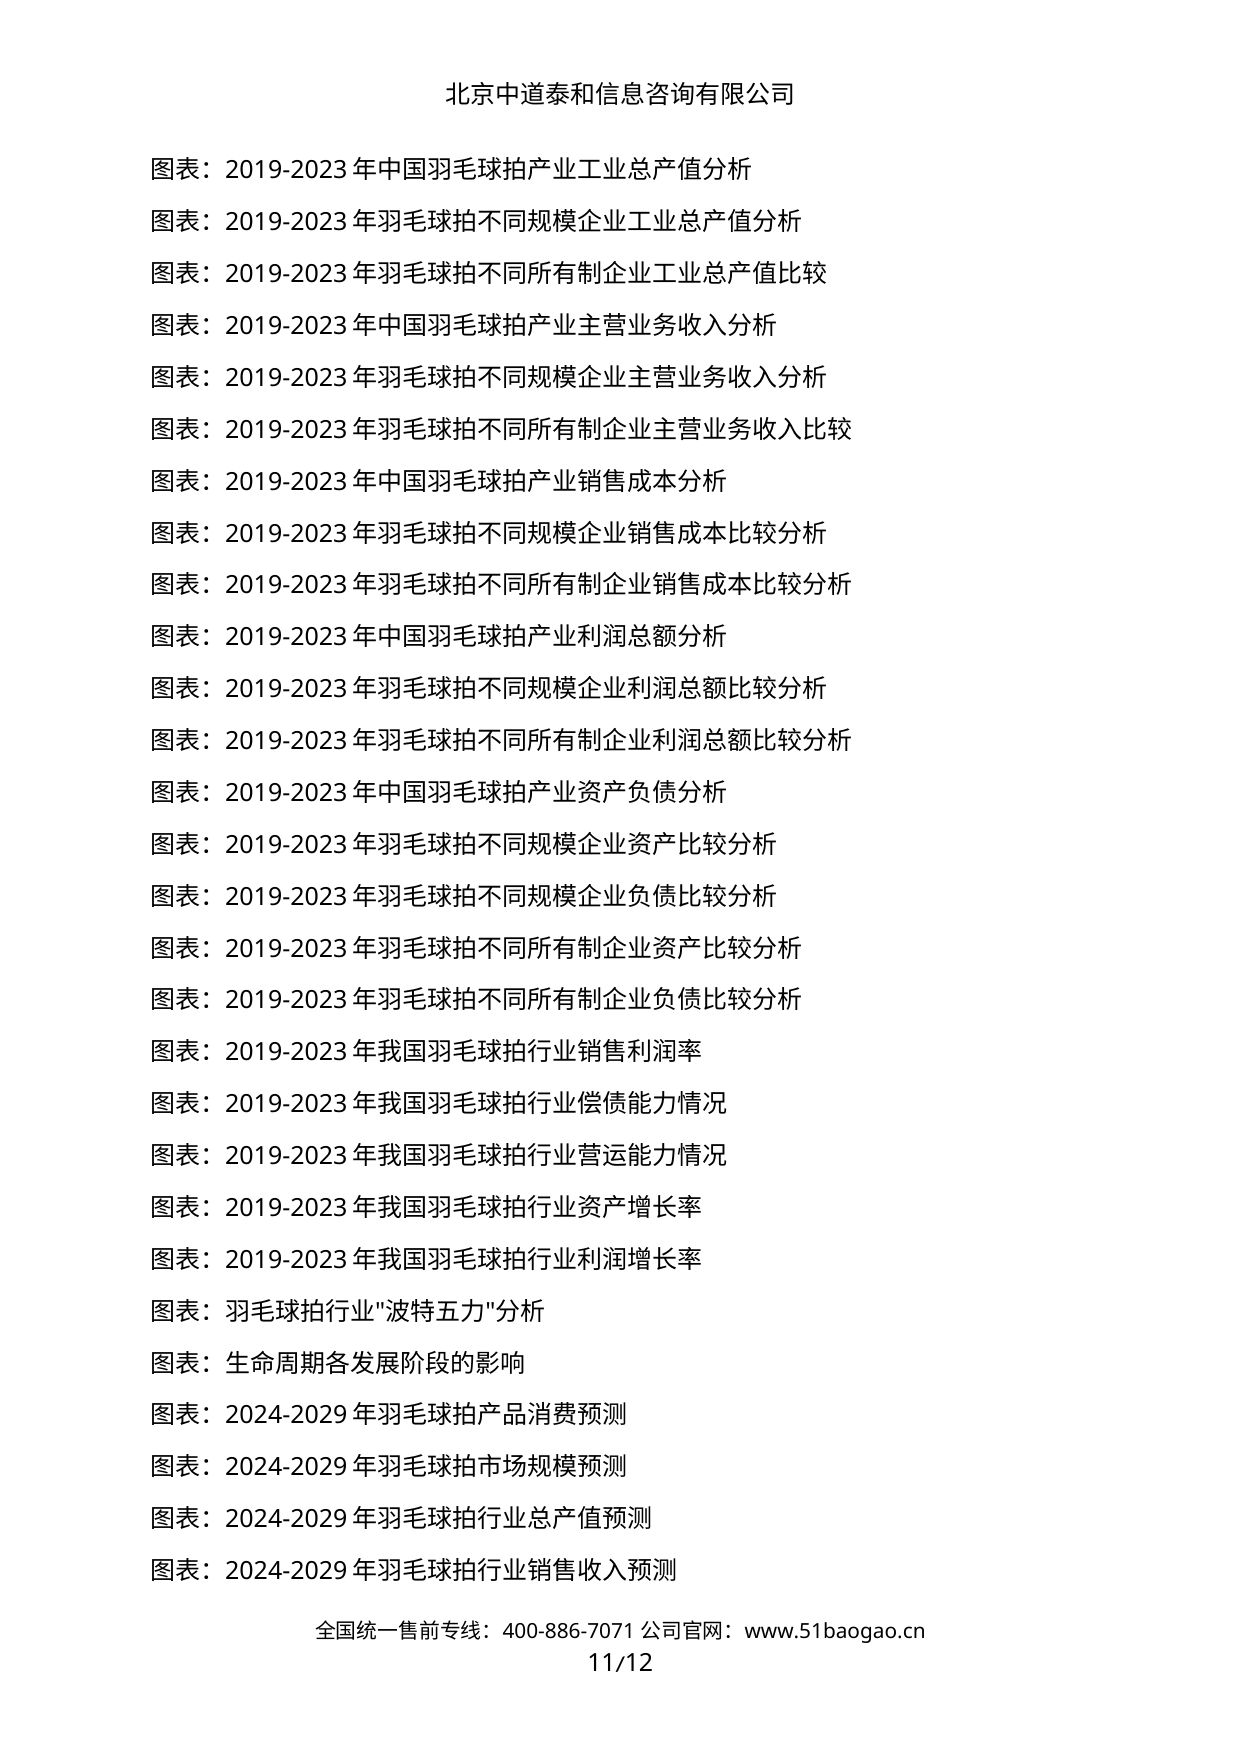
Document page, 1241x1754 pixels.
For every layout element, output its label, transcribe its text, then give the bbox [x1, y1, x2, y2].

text 图表：羽毛球拍行业"波特五力"分析 [150, 1291, 1090, 1327]
text 图表：2019-2023年中国羽毛球拍产业工业总产值分析 [150, 150, 1090, 186]
text 图表：2019-2023年中国羽毛球拍产业主营业务收入分析 [150, 306, 1090, 342]
text 图表：2019-2023年羽毛球拍不同规模企业工业总产值分析 [150, 202, 1090, 238]
text 图表：2019-2023年我国羽毛球拍行业营运能力情况 [150, 1136, 1090, 1172]
text 图表：2019-2023年羽毛球拍不同所有制企业负债比较分析 [150, 980, 1090, 1016]
text 图表：2019-2023年羽毛球拍不同所有制企业资产比较分析 [150, 928, 1090, 964]
text 图表：生命周期各发展阶段的影响 [150, 1343, 1090, 1379]
text 图表：2019-2023年中国羽毛球拍产业销售成本分析 [150, 461, 1090, 497]
text 图表：2019-2023年羽毛球拍不同所有制企业销售成本比较分析 [150, 565, 1090, 601]
text 图表：2019-2023年羽毛球拍不同规模企业主营业务收入分析 [150, 357, 1090, 394]
text 图表：2019-2023年羽毛球拍不同规模企业销售成本比较分析 [150, 513, 1090, 549]
text 图表：2019-2023年羽毛球拍不同所有制企业工业总产值比较 [150, 254, 1090, 290]
text 图表：2019-2023年中国羽毛球拍产业利润总额分析 [150, 617, 1090, 653]
text 图表：2019-2023年我国羽毛球拍行业利润增长率 [150, 1239, 1090, 1276]
text 图表：2019-2023年我国羽毛球拍行业偿债能力情况 [150, 1084, 1090, 1120]
text 图表：2019-2023年羽毛球拍不同所有制企业利润总额比较分析 [150, 721, 1090, 757]
text 图表：2024-2029年羽毛球拍行业总产值预测 [150, 1499, 1090, 1535]
text 图表：2024-2029年羽毛球拍行业销售收入预测 [150, 1551, 1090, 1587]
text 图表：2024-2029年羽毛球拍市场规模预测 [150, 1447, 1090, 1483]
text 图表：2019-2023年我国羽毛球拍行业资产增长率 [150, 1187, 1090, 1224]
text 图表：2019-2023年羽毛球拍不同规模企业资产比较分析 [150, 824, 1090, 861]
text 图表：2019-2023年羽毛球拍不同所有制企业主营业务收入比较 [150, 409, 1090, 446]
text 图表：2019-2023年中国羽毛球拍产业资产负债分析 [150, 772, 1090, 809]
text 图表：2019-2023年羽毛球拍不同规模企业负债比较分析 [150, 876, 1090, 912]
text 图表：2019-2023年我国羽毛球拍行业销售利润率 [150, 1032, 1090, 1068]
text 图表：2024-2029年羽毛球拍产品消费预测 [150, 1395, 1090, 1431]
text 图表：2019-2023年羽毛球拍不同规模企业利润总额比较分析 [150, 669, 1090, 705]
